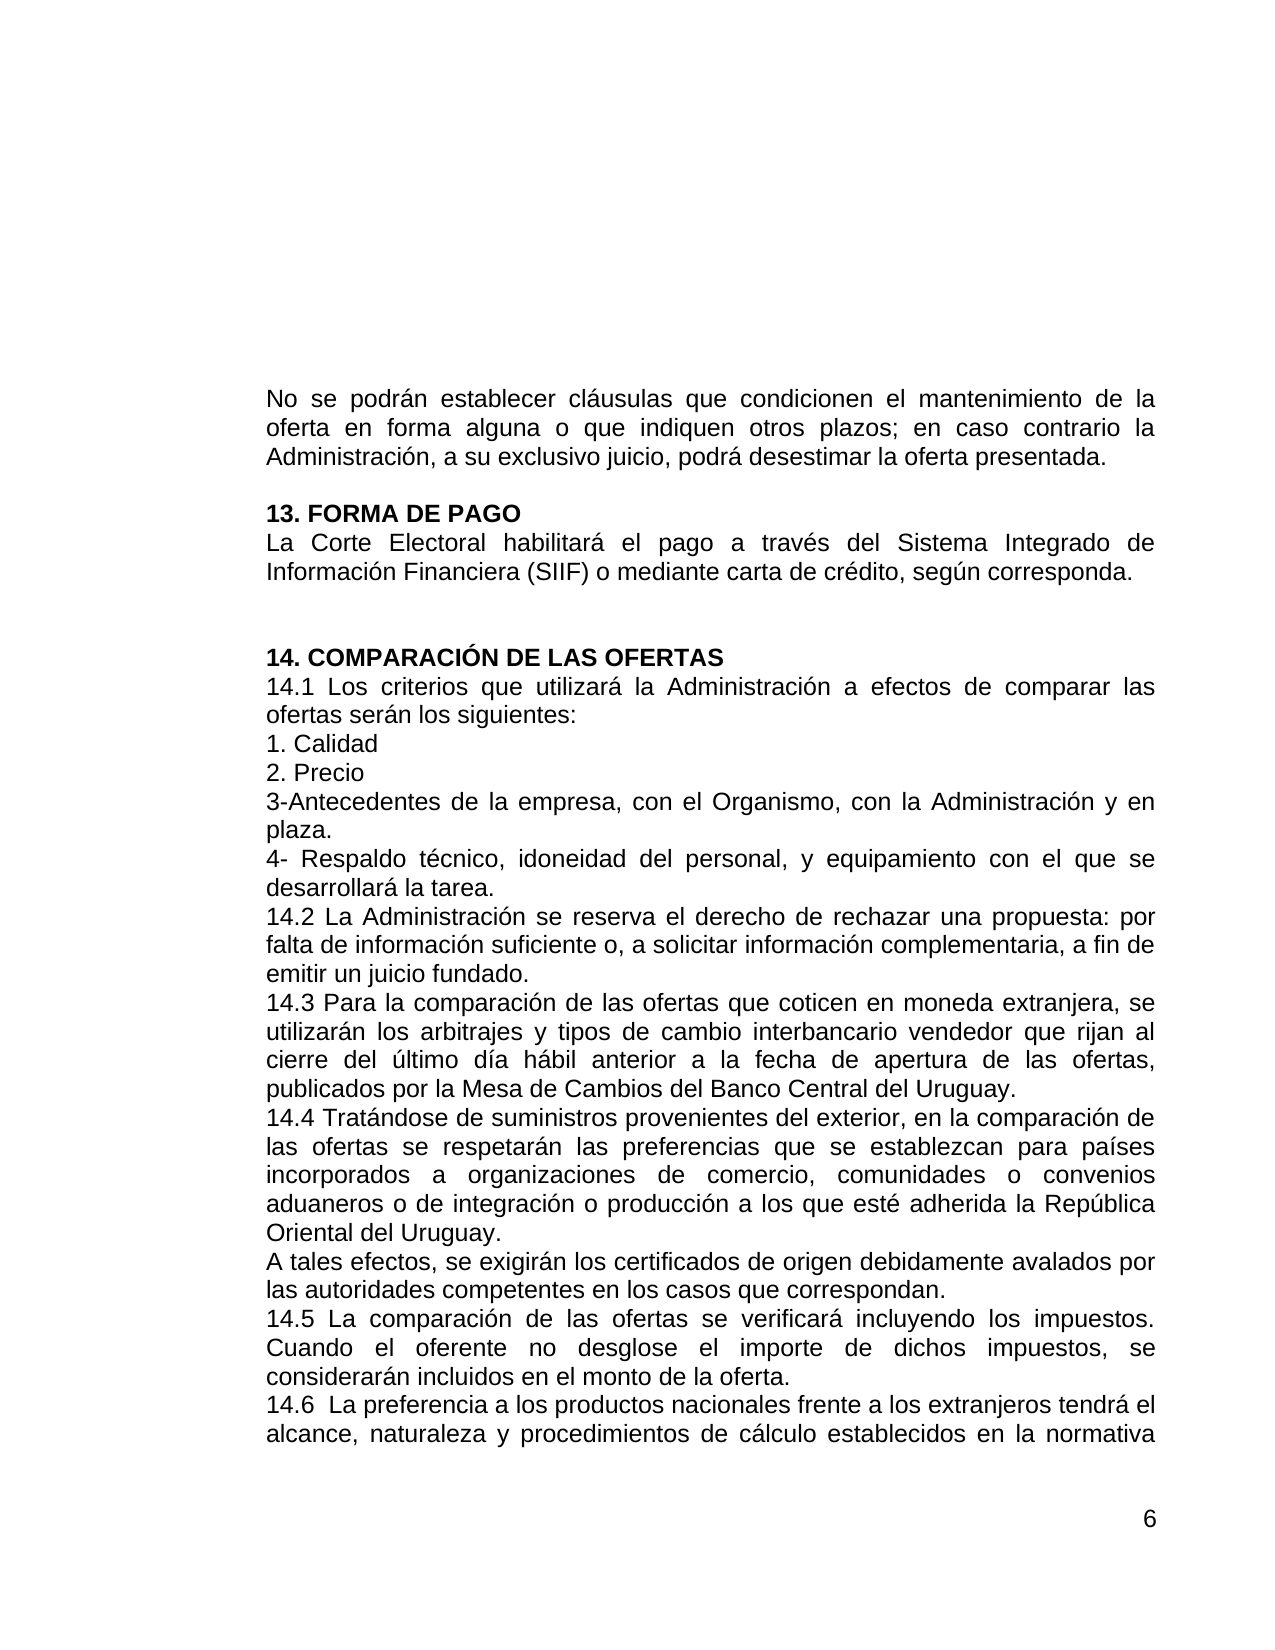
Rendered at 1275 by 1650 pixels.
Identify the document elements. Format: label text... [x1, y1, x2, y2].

text 14.3 Para la comparación de las ofertas que coticen en moneda extranjera, se utilizarán los arbitrajes y tipos de cambio interbancario vendedor que rijan al cierre del último día hábil anterior a la fecha de apertura de las ofertas, publicados por la Mesa de Cambios del Banco Central del Uruguay. [266, 988, 1157, 1103]
text No se podrán establecer cláusulas que condicionen el mantenimiento de la oferta en forma alguna o que indiquen otros plazos; en caso contrario la Administración, a su exclusivo juicio, podrá desestimar la oferta presentada. [266, 384, 1157, 470]
text 14.4 Tratándose de suministros provenientes del exterior, en la comparación de las ofertas se respetarán las preferencias que se establezcan para países incorporados a organizaciones de comercio, comunidades o convenios aduaneros o de integración o producción a los que esté adherida la República Oriental del Uruguay. [266, 1103, 1157, 1246]
text 13. FORMA DE PAGO [266, 499, 1157, 528]
text 1. Calidad [266, 729, 1157, 758]
text 3-Antecedentes de la empresa, con el Organismo, con la Administración y en plaza. [266, 786, 1157, 844]
text 14.2 La Administración se reserva el derecho de rechazar una propuesta: por falta de información suficiente o, a solicitar información complementaria, a fin de emitir un juicio fundado. [266, 901, 1157, 988]
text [266, 1390, 1157, 1448]
text 2. Precio [266, 758, 1157, 786]
text 4- Respaldo técnico, idoneidad del personal, y equipamiento con el que se desarrollará la tarea. [266, 844, 1157, 901]
text 14.1 Los criterios que utilizará la Administración a efectos de comparar las ofertas serán los siguientes: [266, 671, 1157, 729]
text La Corte Electoral habilitará el pago a través del Sistema Integrado de Información Financiera (SIIF) o mediante carta de crédito, según corresponda. [266, 528, 1157, 585]
text 14. COMPARACIÓN DE LAS OFERTAS [266, 643, 1157, 671]
text 14.5 La comparación de las ofertas se verificará incluyendo los impuestos. Cuando el oferente no desglose el importe de dichos impuestos, se considerarán incluidos en el monto de la oferta. [266, 1304, 1157, 1390]
text A tales efectos, se exigirán los certificados de origen debidamente avalados por las autoridades competentes en los casos que correspondan. [266, 1246, 1157, 1304]
